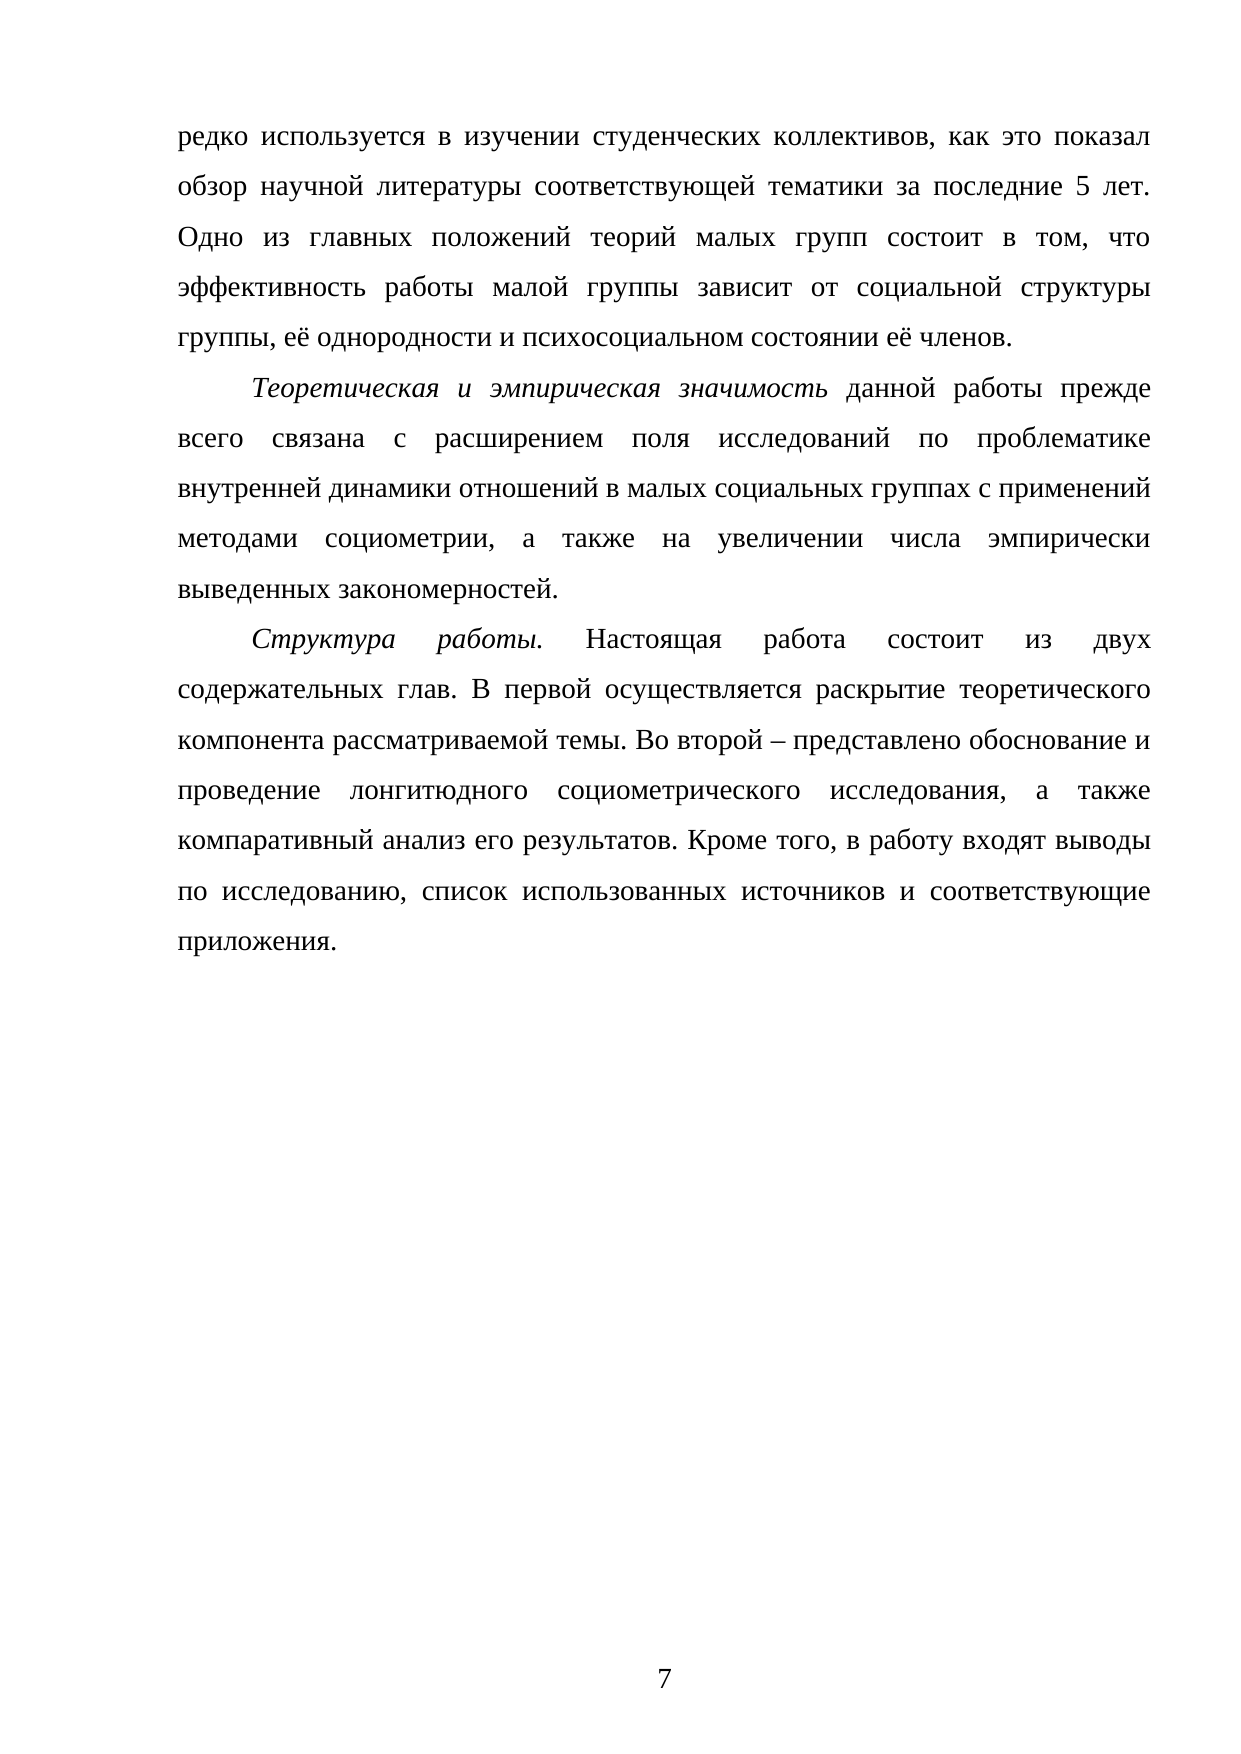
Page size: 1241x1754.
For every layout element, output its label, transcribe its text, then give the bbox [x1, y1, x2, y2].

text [177, 118, 1152, 353]
text Структура работы. Настоящая работа состоит из двух содержательных глав. В первой осуществляется раскрытие теоретического компонента рассматриваемой темы. Во второй – представлено обоснование и проведение лонгитюдного социометрического исследования, а также компаративный анализ его результатов. Кроме того, в работу входят выводы по исследованию, список использованных источников и соответствующие приложения. [177, 621, 1152, 957]
text Теоретическая и эмпирическая значимость данной работы прежде всего связана с расширением поля исследований по проблематике внутренней динамики отношений в малых социальных группах с применений методами социометрии, а также на увеличении числа эмпирически выведенных закономерностей. [177, 370, 1152, 604]
